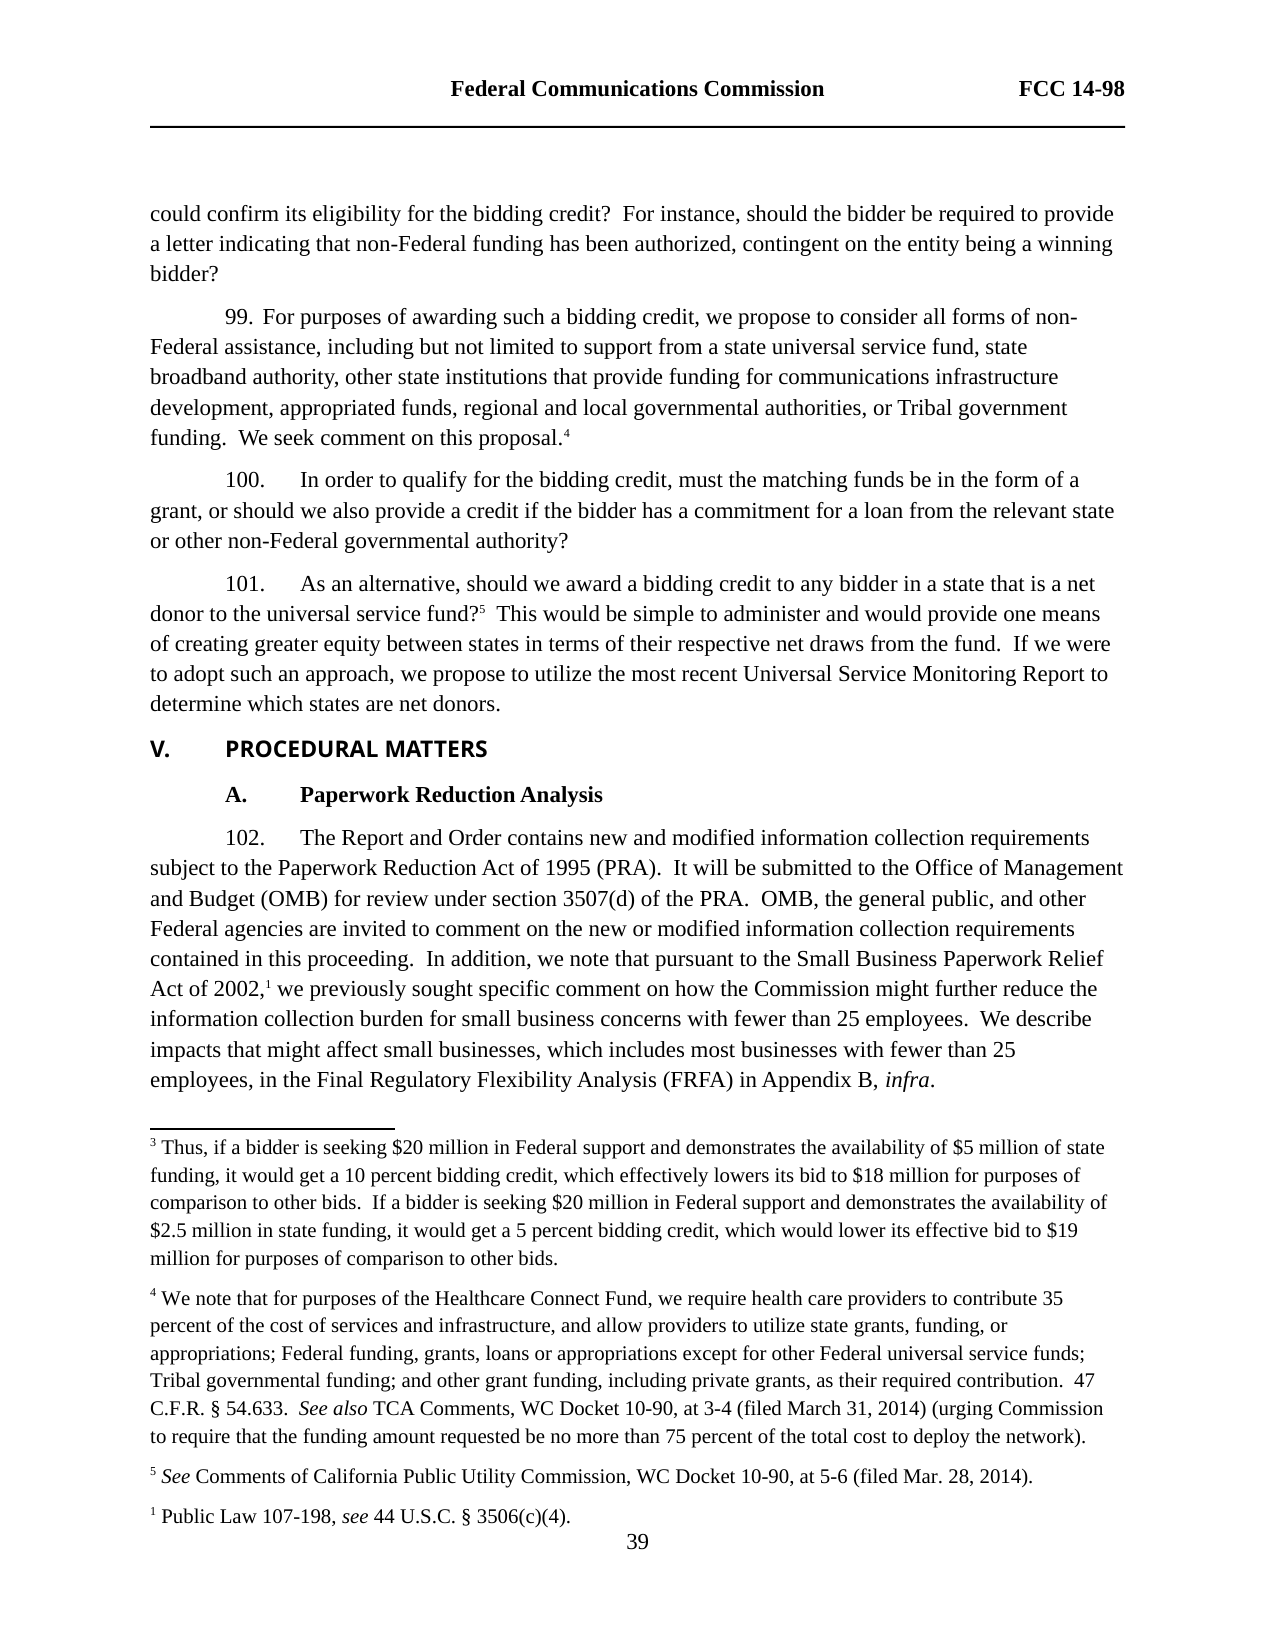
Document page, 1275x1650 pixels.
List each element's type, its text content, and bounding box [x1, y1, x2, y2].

text The Report and Order contains new and modified information collection requirements subject to the Paperwork Reduction Act of 1995 (PRA). It will be submitted to the Office of Management and Budget (OMB) for review under section 3507(d) of the PRA. OMB, the general public, and other Federal agencies are invited to comment on the new or modified information collection requirements contained in this proceeding. In addition, we note that pursuant to the Small Business Paperwork Relief Act of 2002, we previously sought specific comment on how the Commission might further reduce the information collection burden for small business concerns with fewer than 25 employees. We describe impacts that might affect small businesses, which includes most businesses with fewer than 25 employees, in the Final Regulatory Flexibility Analysis (FRFA) in Appendix B, infra. [150, 824, 1125, 1092]
subtitle PROCEDURAL MATTERS [150, 733, 1125, 764]
text As an alternative, should we award a bidding credit to any bidder in a state that is a net donor to the universal service fund? This would be simple to administer and would provide one means of creating greater equity between states in terms of their respective net draws from the fund. If we were to adopt such an approach, we propose to utilize the most recent Universal Service Monitoring Report to determine which states are net donors. [150, 569, 1125, 717]
text For purposes of awarding such a bidding credit, we propose to consider all forms of non-Federal assistance, including but not limited to support from a state universal service fund, state broadband authority, other state institutions that provide funding for communications infrastructure development, appropriated funds, regional and local governmental authorities, or Tribal government funding. We seek comment on this proposal. [150, 303, 1125, 450]
subtitle Paperwork Reduction Analysis [225, 782, 1125, 808]
text In order to qualify for the bidding credit, must the matching funds be in the form of a grant, or should we also provide a credit if the bidder has a commitment for a loan from the relevant state or other non-Federal governmental authority? [150, 466, 1125, 553]
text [150, 200, 1125, 287]
